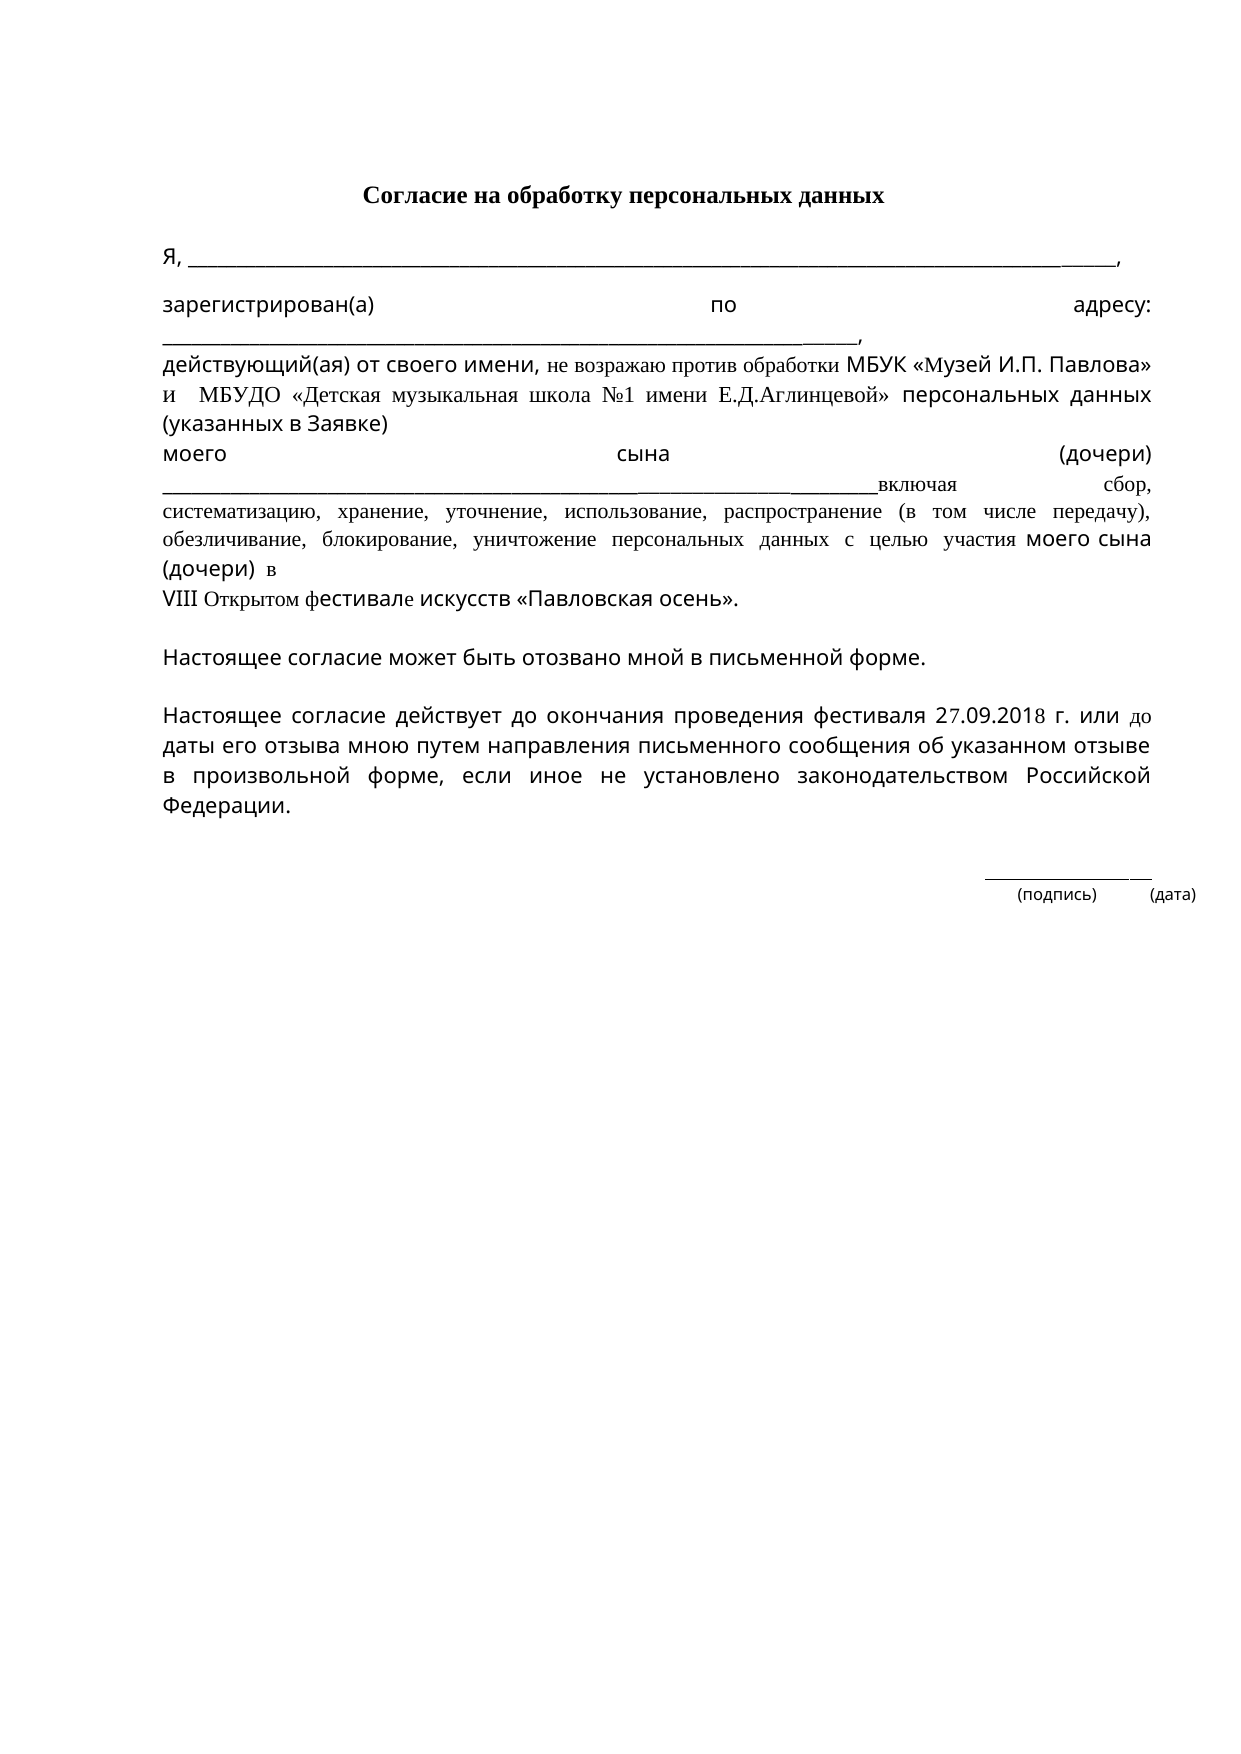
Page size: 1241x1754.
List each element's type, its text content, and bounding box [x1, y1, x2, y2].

table_header Согласие на обработку персональных данных Я, _______________________________________________________________________________________________, зарегистрирован(а) по адресу: _______________________________________________________________________, действующий(ая) от своего имени, не возражаю против обработки МБУК «Музей И.П. Павлова» и МБУДО «Детская музыкальная школа №1 имени Е.Д.Аглинцевой» персональных данных (указанных в Заявке) моего сына (дочери) ________________________________________________________________________включая сбор, систематизацию, хранение, уточнение, использование, распространение (в том числе передачу), обезличивание, блокирование, уничтожение персональных данных с целью участия моего сына (дочери) в VIII Открытом фестивале искусств «Павловская осень». Настоящее согласие может быть отозвано мной в письменной форме. Настоящее согласие действует до окончания проведения фестиваля 27.09.2018 г. или до даты его отзыва мною путем направления письменного сообщения об указанном отзыве в произвольной форме, если иное не установлено законодательством Российской Федерации. Начало формы Конец формы Ошибка при подключении компонента [163, 118, 1152, 907]
